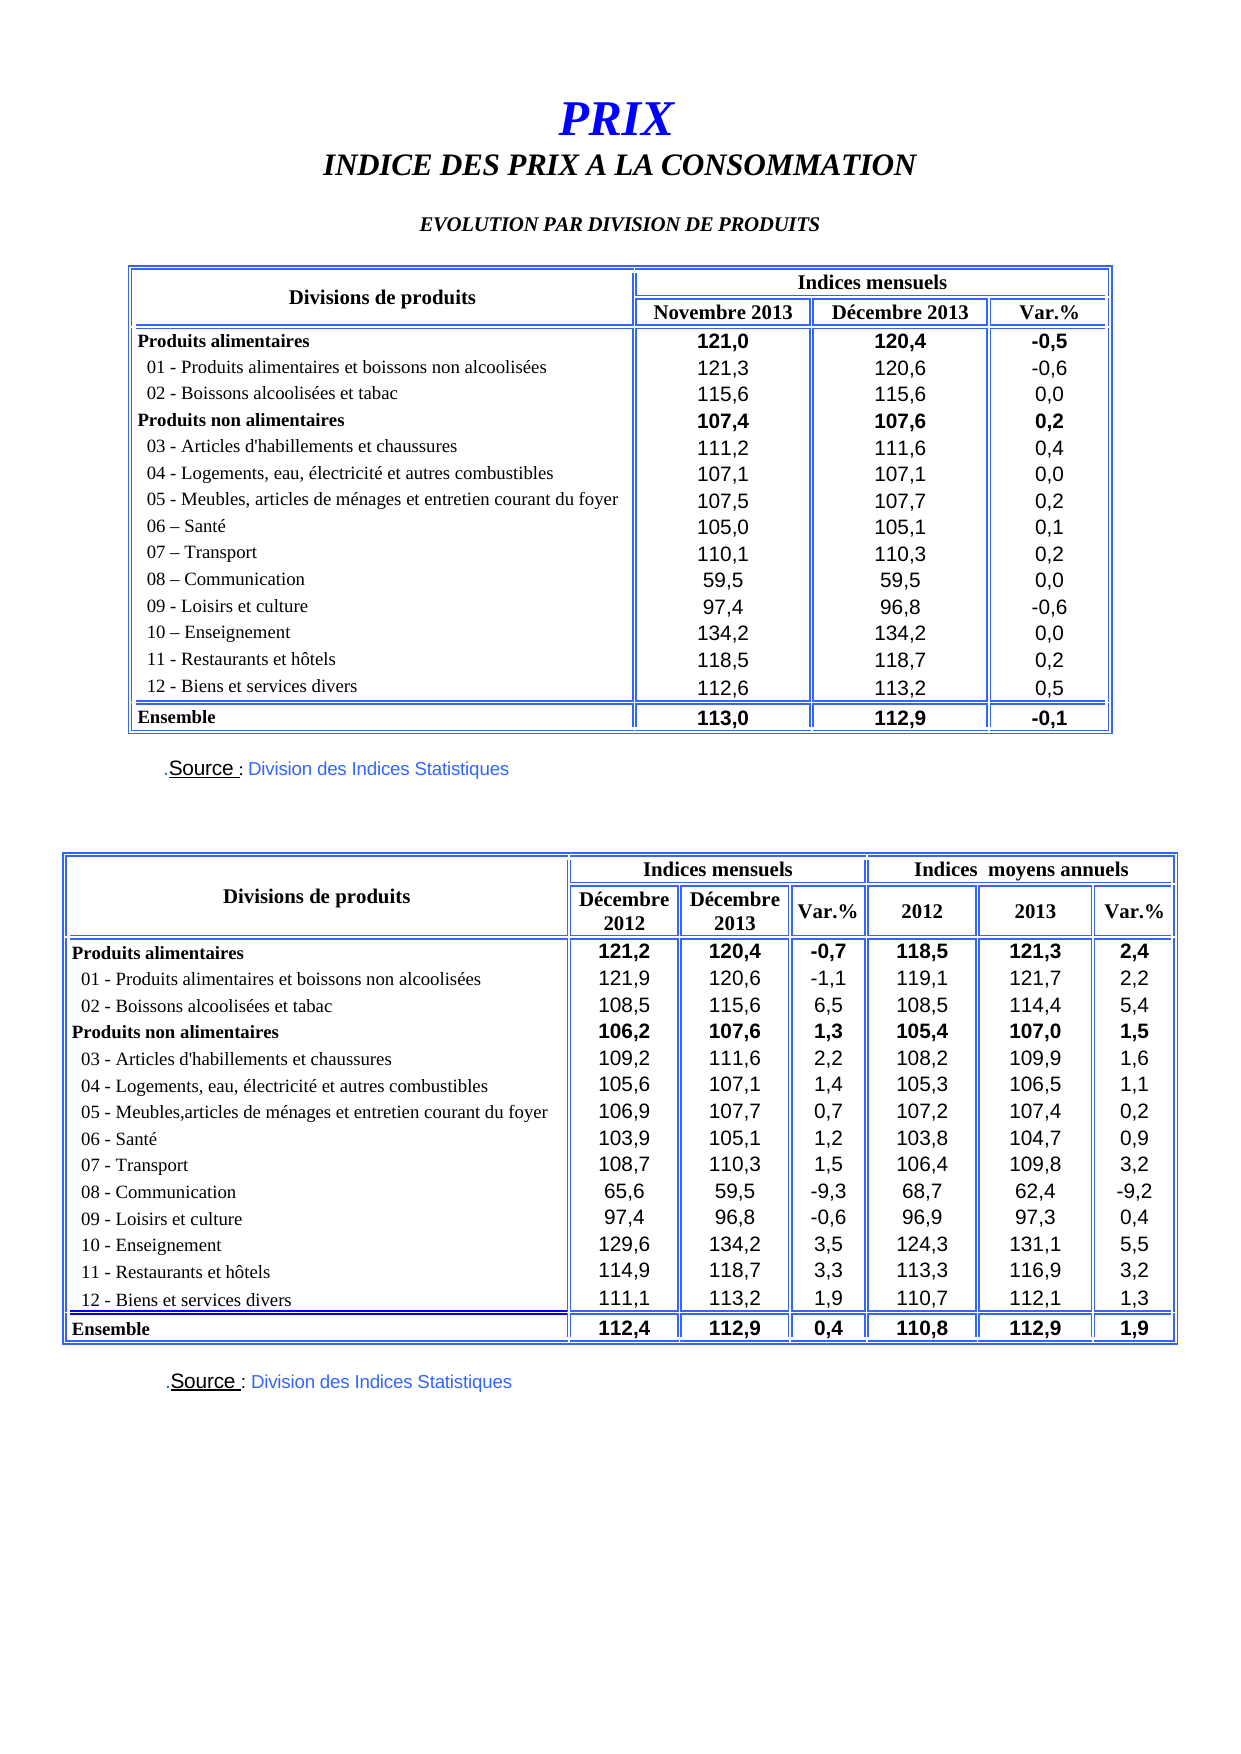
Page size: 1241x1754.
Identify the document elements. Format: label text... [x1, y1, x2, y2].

table_cell 107,2 [869, 1096, 975, 1123]
table_cell 121,0 [637, 329, 809, 353]
table_cell 118,7 [814, 645, 986, 672]
table_cell 106,2 [571, 1016, 677, 1043]
table_cell 134,2 [682, 1229, 788, 1256]
table_cell Ensemble [64, 1310, 569, 1340]
table_cell 0,9 [1095, 1123, 1173, 1149]
table_cell 116,9 [980, 1256, 1091, 1282]
table_cell 1,9 [1093, 1310, 1176, 1340]
table_cell 108,5 [869, 990, 975, 1016]
table_cell 106,5 [980, 1070, 1091, 1096]
table_cell 121,2 [571, 940, 677, 963]
table_cell 3,2 [1095, 1256, 1173, 1282]
table_cell 114,4 [980, 990, 1091, 1016]
table_cell 105,4 [869, 1016, 975, 1043]
table_cell -0,1 [989, 700, 1110, 729]
table_cell 1,9 [793, 1282, 864, 1310]
table_cell 1,3 [1095, 1282, 1173, 1310]
table_cell 0,7 [793, 1096, 864, 1123]
table_cell 5,4 [1095, 990, 1173, 1016]
table_cell 118,5 [637, 645, 809, 672]
table_cell 3,5 [793, 1229, 864, 1256]
table_cell 06 – Santé [132, 513, 632, 539]
table_cell 120,6 [814, 353, 986, 379]
table_cell 1,4 [793, 1070, 864, 1096]
table_cell 0,0 [991, 459, 1108, 486]
table_cell 112,9 [978, 1310, 1093, 1340]
table_cell 97,4 [571, 1203, 677, 1229]
table_cell 12 - Biens et services divers [132, 672, 632, 700]
table_cell 107,6 [814, 406, 986, 433]
table_cell 09 - Loisirs et culture [132, 592, 632, 619]
table_cell 05 - Meubles,articles de ménages et entretien courant du foyer [67, 1096, 567, 1123]
table_cell Novembre 2013 [637, 300, 809, 324]
table_cell 12 - Biens et services divers [67, 1282, 567, 1310]
table_cell 1,1 [1095, 1070, 1173, 1096]
table_cell 5,5 [1095, 1229, 1173, 1256]
table_cell 109,9 [980, 1043, 1091, 1069]
table_cell 2,2 [1095, 963, 1173, 990]
table_cell 3,2 [1095, 1149, 1173, 1176]
table_cell 03 - Articles d'habillements et chaussures [67, 1043, 567, 1069]
table_cell 109,2 [571, 1043, 677, 1069]
table_cell -0,6 [991, 353, 1108, 379]
table_cell 04 - Logements, eau, électricité et autres combustibles [132, 459, 632, 486]
table_cell 2012 [869, 887, 975, 935]
table_cell 120,6 [682, 963, 788, 990]
table_cell Produits alimentaires [130, 324, 634, 353]
table_cell 108,2 [869, 1043, 975, 1069]
table_cell 110,1 [637, 539, 809, 566]
table_cell 104,7 [980, 1123, 1091, 1149]
table_cell 06 - Santé [67, 1123, 567, 1149]
table_cell 118,7 [682, 1256, 788, 1282]
table_cell 110,3 [814, 539, 986, 566]
table_cell 3,3 [793, 1256, 864, 1282]
table_cell 0,1 [991, 513, 1108, 539]
table_cell 110,8 [867, 1315, 977, 1340]
table_cell 02 - Boissons alcoolisées et tabac [67, 990, 567, 1016]
table_cell 107,7 [682, 1096, 788, 1123]
table_cell 120,4 [814, 329, 986, 353]
table_cell 109,8 [980, 1149, 1091, 1176]
table_cell 01 - Produits alimentaires et boissons non alcoolisées [132, 353, 632, 379]
table_cell Var.% [793, 887, 864, 935]
table_cell 6,5 [793, 990, 864, 1016]
table_cell 1,6 [1095, 1043, 1173, 1069]
table_cell 121,9 [571, 963, 677, 990]
table_cell 110,3 [682, 1149, 788, 1176]
table_cell 115,6 [637, 380, 809, 406]
table_cell 0,4 [790, 1310, 867, 1340]
table_cell 134,2 [637, 619, 809, 645]
table_cell 105,6 [571, 1070, 677, 1096]
table_cell 129,6 [571, 1229, 677, 1256]
table_cell 1,5 [793, 1149, 864, 1176]
table_cell 65,6 [571, 1176, 677, 1202]
table_cell 2,4 [1093, 935, 1176, 963]
table_cell 131,1 [980, 1229, 1091, 1256]
table_cell Produits non alimentaires [67, 1016, 567, 1043]
table_cell 107,1 [682, 1070, 788, 1096]
table_cell 07 – Transport [132, 539, 632, 566]
table_cell 08 - Communication [67, 1176, 567, 1202]
text PRIX [148, 89, 1085, 146]
table_cell 0,0 [991, 619, 1108, 645]
table_cell 112,9 [679, 1310, 790, 1340]
table_cell -9,2 [1095, 1176, 1173, 1202]
table_cell 0,0 [991, 380, 1108, 406]
table_cell 05 - Meubles, articles de ménages et entretien courant du foyer [132, 486, 632, 512]
table_cell 97,3 [980, 1203, 1091, 1229]
text Source : Division des Indices Statistiques. [148, 1368, 1092, 1392]
table_cell 107,6 [682, 1016, 788, 1043]
table_cell 0,4 [991, 433, 1108, 459]
table_header Indices moyens annuels [867, 856, 1173, 882]
table_cell 105,1 [682, 1123, 788, 1149]
table_cell 113,0 [634, 700, 812, 729]
table_cell 110,7 [869, 1282, 975, 1310]
table_cell -0,7 [793, 940, 864, 963]
table_cell Var.% [989, 295, 1110, 324]
table_cell 0,2 [991, 406, 1108, 433]
table_cell 0,2 [991, 539, 1108, 566]
table_cell Var.% [1093, 882, 1176, 935]
table_cell 134,2 [814, 619, 986, 645]
table_cell 111,6 [814, 433, 986, 459]
table_cell 113,2 [682, 1282, 788, 1310]
table_cell 106,4 [869, 1149, 975, 1176]
table_cell 01 - Produits alimentaires et boissons non alcoolisées [67, 963, 567, 990]
table_cell -0,6 [793, 1203, 864, 1229]
text INDICE DES PRIX A [148, 146, 1092, 182]
table_cell 107,5 [637, 486, 809, 512]
table_cell 03 - Articles d'habillements et chaussures [132, 433, 632, 459]
table_cell 103,8 [869, 1123, 975, 1149]
table_cell 2013 [980, 887, 1091, 935]
table_cell 114,9 [571, 1256, 677, 1282]
table_cell 68,7 [869, 1176, 975, 1202]
table_cell 96,8 [682, 1203, 788, 1229]
table_cell 08 – Communication [132, 566, 632, 592]
table_cell 0,4 [1095, 1203, 1173, 1229]
table_cell 107,0 [980, 1016, 1091, 1043]
text Source : Division des Indices Statistiques. [148, 756, 1092, 780]
table_cell 118,5 [869, 940, 975, 963]
table_cell 113,3 [869, 1256, 975, 1282]
table_cell 02 - Boissons alcoolisées et tabac [132, 380, 632, 406]
table_cell Décembre 2012 [571, 887, 677, 935]
table_cell Produits alimentaires [64, 935, 569, 963]
table_cell 0,2 [991, 645, 1108, 672]
table_cell 120,4 [682, 940, 788, 963]
table_cell 0,2 [1095, 1096, 1173, 1123]
table_cell 105,1 [814, 513, 986, 539]
table_cell -9,3 [793, 1176, 864, 1202]
table_cell 107,4 [980, 1096, 1091, 1123]
table_cell 10 - Enseignement [67, 1229, 567, 1256]
table_cell 07 - Transport [67, 1149, 567, 1176]
table_header Indices mensuels [569, 854, 867, 882]
table_cell 112,4 [569, 1314, 679, 1340]
table_cell 0,5 [991, 672, 1108, 700]
table_cell 112,9 [812, 700, 989, 729]
table_cell 09 - Loisirs et culture [67, 1203, 567, 1229]
table_cell 107,1 [637, 459, 809, 486]
table_cell 107,1 [814, 459, 986, 486]
table_cell 105,0 [637, 513, 809, 539]
table_cell 11 - Restaurants et hôtels [132, 645, 632, 672]
table_cell 107,7 [814, 486, 986, 512]
table_cell 97,4 [637, 592, 809, 619]
table_cell 115,6 [814, 380, 986, 406]
table_cell 121,3 [637, 353, 809, 379]
table_cell 124,3 [869, 1229, 975, 1256]
table_cell 121,3 [980, 940, 1091, 963]
table_cell 04 - Logements, eau, électricité et autres combustibles [67, 1070, 567, 1096]
table_cell 1,2 [793, 1123, 864, 1149]
table_cell 111,1 [571, 1282, 677, 1310]
table_cell -0,5 [989, 324, 1110, 353]
table_cell -1,1 [793, 963, 864, 990]
table_cell 0,0 [991, 566, 1108, 592]
table_cell 10 – Enseignement [132, 619, 632, 645]
table_cell Décembre 2013 [814, 300, 986, 324]
text EVOLUTION PAR DIVISION DE PRODUITS [148, 212, 1092, 236]
table_cell 119,1 [869, 963, 975, 990]
table_cell 62,4 [980, 1176, 1091, 1202]
table_cell 108,7 [571, 1149, 677, 1176]
table_cell 0,2 [991, 486, 1108, 512]
table_cell 1,5 [1095, 1016, 1173, 1043]
table_cell Décembre 2013 [682, 887, 788, 935]
table_cell Produits non alimentaires [132, 406, 632, 433]
table_cell 1,3 [793, 1016, 864, 1043]
table_cell 112,1 [980, 1282, 1091, 1310]
table_cell 59,5 [637, 566, 809, 592]
table_cell 11 - Restaurants et hôtels [67, 1256, 567, 1282]
table_header Divisions de produits [64, 854, 569, 935]
table_header Divisions de produits [132, 270, 634, 324]
table_header Indices mensuels [634, 267, 1110, 295]
table_cell 59,5 [814, 566, 986, 592]
table_cell 105,3 [869, 1070, 975, 1096]
table_cell Ensemble [130, 700, 634, 729]
table_cell 96,9 [869, 1203, 975, 1229]
table_cell 121,7 [980, 963, 1091, 990]
table_cell 96,8 [814, 592, 986, 619]
table_cell 111,2 [637, 433, 809, 459]
table_cell 113,2 [814, 672, 986, 700]
table_cell 2,2 [793, 1043, 864, 1069]
table_cell -0,6 [991, 592, 1108, 619]
table_cell 106,9 [571, 1096, 677, 1123]
table_cell 108,5 [571, 990, 677, 1016]
table_cell 107,4 [637, 406, 809, 433]
table_cell 111,6 [682, 1043, 788, 1069]
table_cell 103,9 [571, 1123, 677, 1149]
table_cell 59,5 [682, 1176, 788, 1202]
table_cell 112,6 [637, 672, 809, 700]
table_cell 115,6 [682, 990, 788, 1016]
